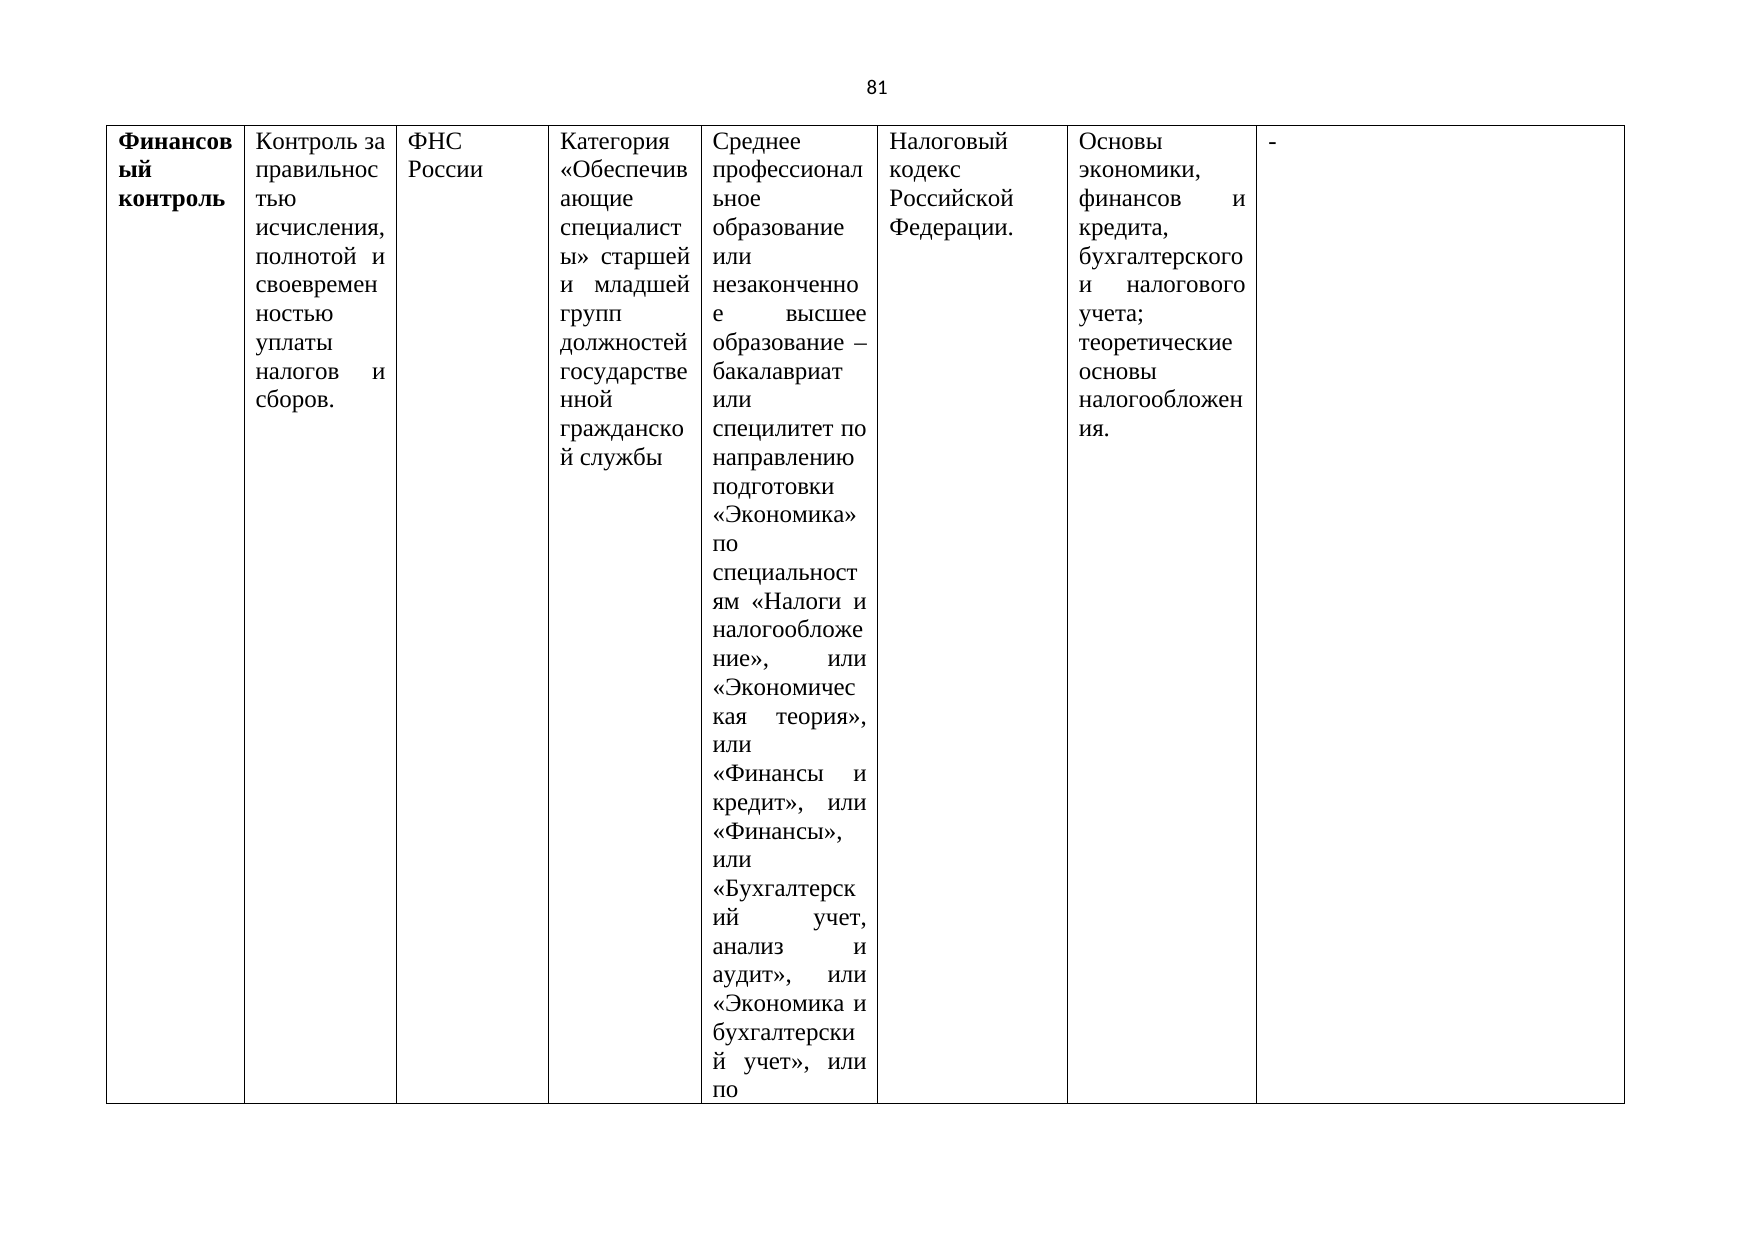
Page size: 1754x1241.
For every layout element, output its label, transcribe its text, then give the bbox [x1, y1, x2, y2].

table_cell ФНС России [397, 126, 548, 1103]
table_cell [549, 126, 701, 1103]
table_cell Финансовый контроль [107, 126, 244, 1103]
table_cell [1068, 126, 1256, 1103]
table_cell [878, 126, 1067, 1103]
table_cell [702, 126, 877, 1103]
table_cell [245, 126, 396, 1103]
table_cell - [1257, 126, 1624, 1103]
